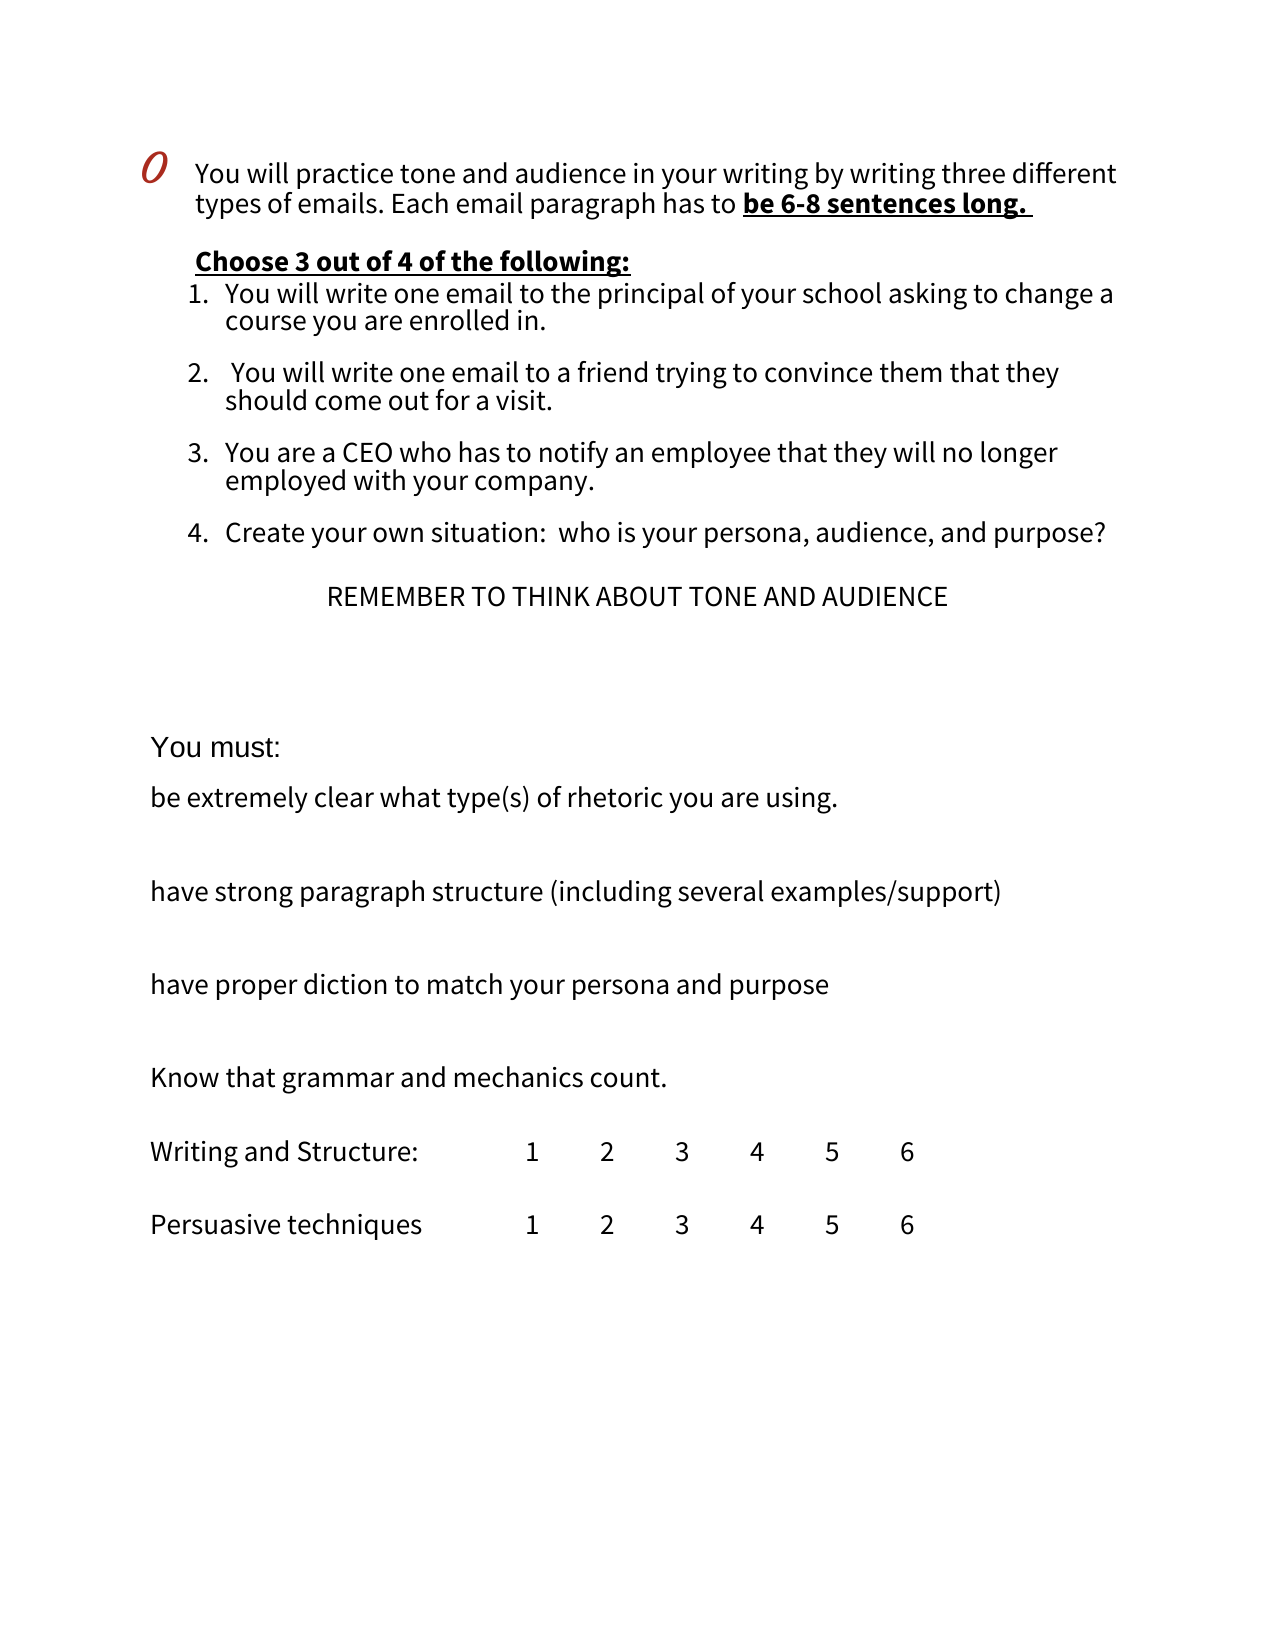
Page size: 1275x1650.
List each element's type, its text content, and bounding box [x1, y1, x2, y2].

text have proper diction to match your persona and purpose [150, 966, 1125, 1002]
text Know that grammar and mechanics count. Writing and Structure: 1 2 3 4 5 6 Persuasive techniques 1 2 3 4 5 6 [150, 1059, 1125, 1242]
list Create your own situation: who is your persona, audience, and purpose? [187, 519, 1125, 548]
text REMEMBER TO THINK ABOUT TONE AND AUDIENCE [150, 556, 1125, 615]
text You must: [150, 730, 1125, 764]
text have strong paragraph structure (including several examples/support) [150, 872, 1125, 909]
text be extremely clear what type(s) of rhetoric you are using. [150, 779, 1125, 816]
list You will write one email to a friend trying to convince them that they should come out for a visit. [187, 359, 1125, 439]
list You will write one email to the principal of your school asking to change a course you are enrolled in. [187, 280, 1125, 359]
list You will practice tone and audience in your writing by writing three different types of emails. Each email paragraph has to be 6-8 sentences long. Choose 3 out of 4 of the following: [167, 150, 1125, 280]
list You are a CEO who has to notify an employee that they will no longer employed with your company. [187, 439, 1125, 519]
